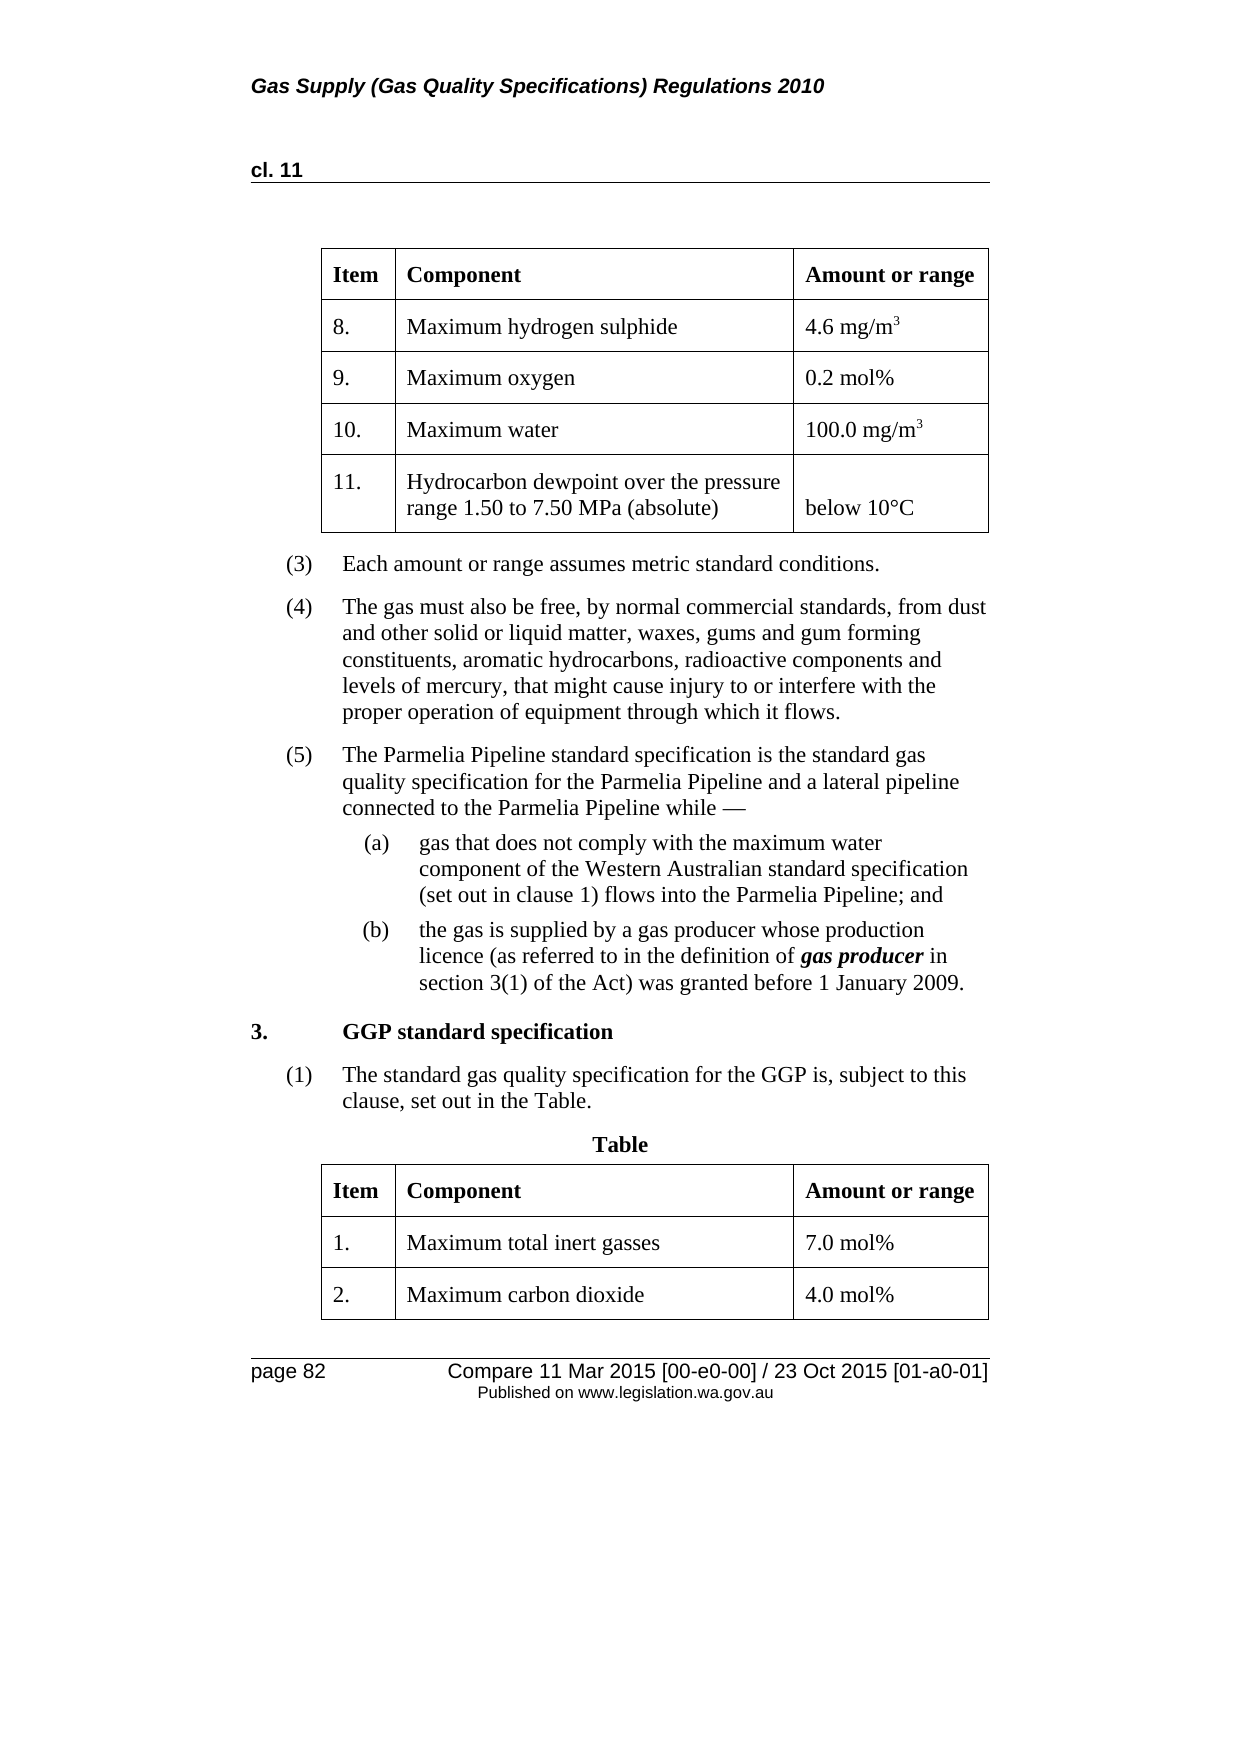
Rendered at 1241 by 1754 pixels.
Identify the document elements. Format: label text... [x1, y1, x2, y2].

table_header Amount or range [794, 249, 988, 299]
table_cell 2. [322, 1268, 395, 1319]
subtitle 3. GGP standard specification [251, 1018, 990, 1044]
table_header Component [396, 1165, 793, 1216]
table_cell 7.0 mol% [794, 1217, 988, 1267]
table_cell 100.0 mg/m3 [794, 404, 988, 454]
text (1) The standard gas quality specification for the GGP is, subject to this clause, set out in the Table. [251, 1061, 990, 1114]
table_cell Hydrocarbon dewpoint over the pressure range 1.50 to 7.50 MPa (absolute) [396, 455, 793, 532]
table_cell Maximum carbon dioxide [396, 1268, 793, 1319]
table_cell 4.0 mol% [794, 1268, 988, 1319]
text (b) the gas is supplied by a gas producer whose production licence (as referred to in the definition of gas producer in section 3(1) of the Act) was granted before 1 January 2009. [251, 916, 990, 995]
table_cell 0.2 mol% [794, 352, 988, 402]
table_cell Maximum water [396, 404, 793, 454]
text (5) The Parmelia Pipeline standard specification is the standard gas quality specification for the Parmelia Pipeline and a lateral pipeline connected to the Parmelia Pipeline while — [251, 741, 990, 820]
text (a) gas that does not comply with the maximum water component of the Western Australian standard specification (set out in clause 1) flows into the Parmelia Pipeline; and [251, 829, 990, 908]
table_cell 4.6 mg/m3 [794, 300, 988, 351]
subtitle Table [265, 1131, 975, 1158]
table_cell 9. [322, 352, 395, 402]
text (4) The gas must also be free, by normal commercial standards, from dust and other solid or liquid matter, waxes, gums and gum forming constituents, aromatic hydrocarbons, radioactive components and levels of mercury, that might cause injury to or interfere with the proper operation of equipment through which it flows. [251, 593, 990, 725]
table_header Item [322, 249, 395, 299]
table_cell below 10°C [794, 455, 988, 532]
table_header Item [322, 1165, 395, 1216]
text (3) Each amount or range assumes metric standard conditions. [251, 550, 990, 576]
table_cell Maximum oxygen [396, 352, 793, 402]
table_cell Maximum hydrogen sulphide [396, 300, 793, 351]
table_header Amount or range [794, 1165, 988, 1216]
table_cell Maximum total inert gasses [396, 1217, 793, 1267]
table_cell 10. [322, 404, 395, 454]
table_cell 1. [322, 1217, 395, 1267]
table_cell 8. [322, 300, 395, 351]
table_cell 11. [322, 455, 395, 532]
table_header Component [396, 249, 793, 299]
